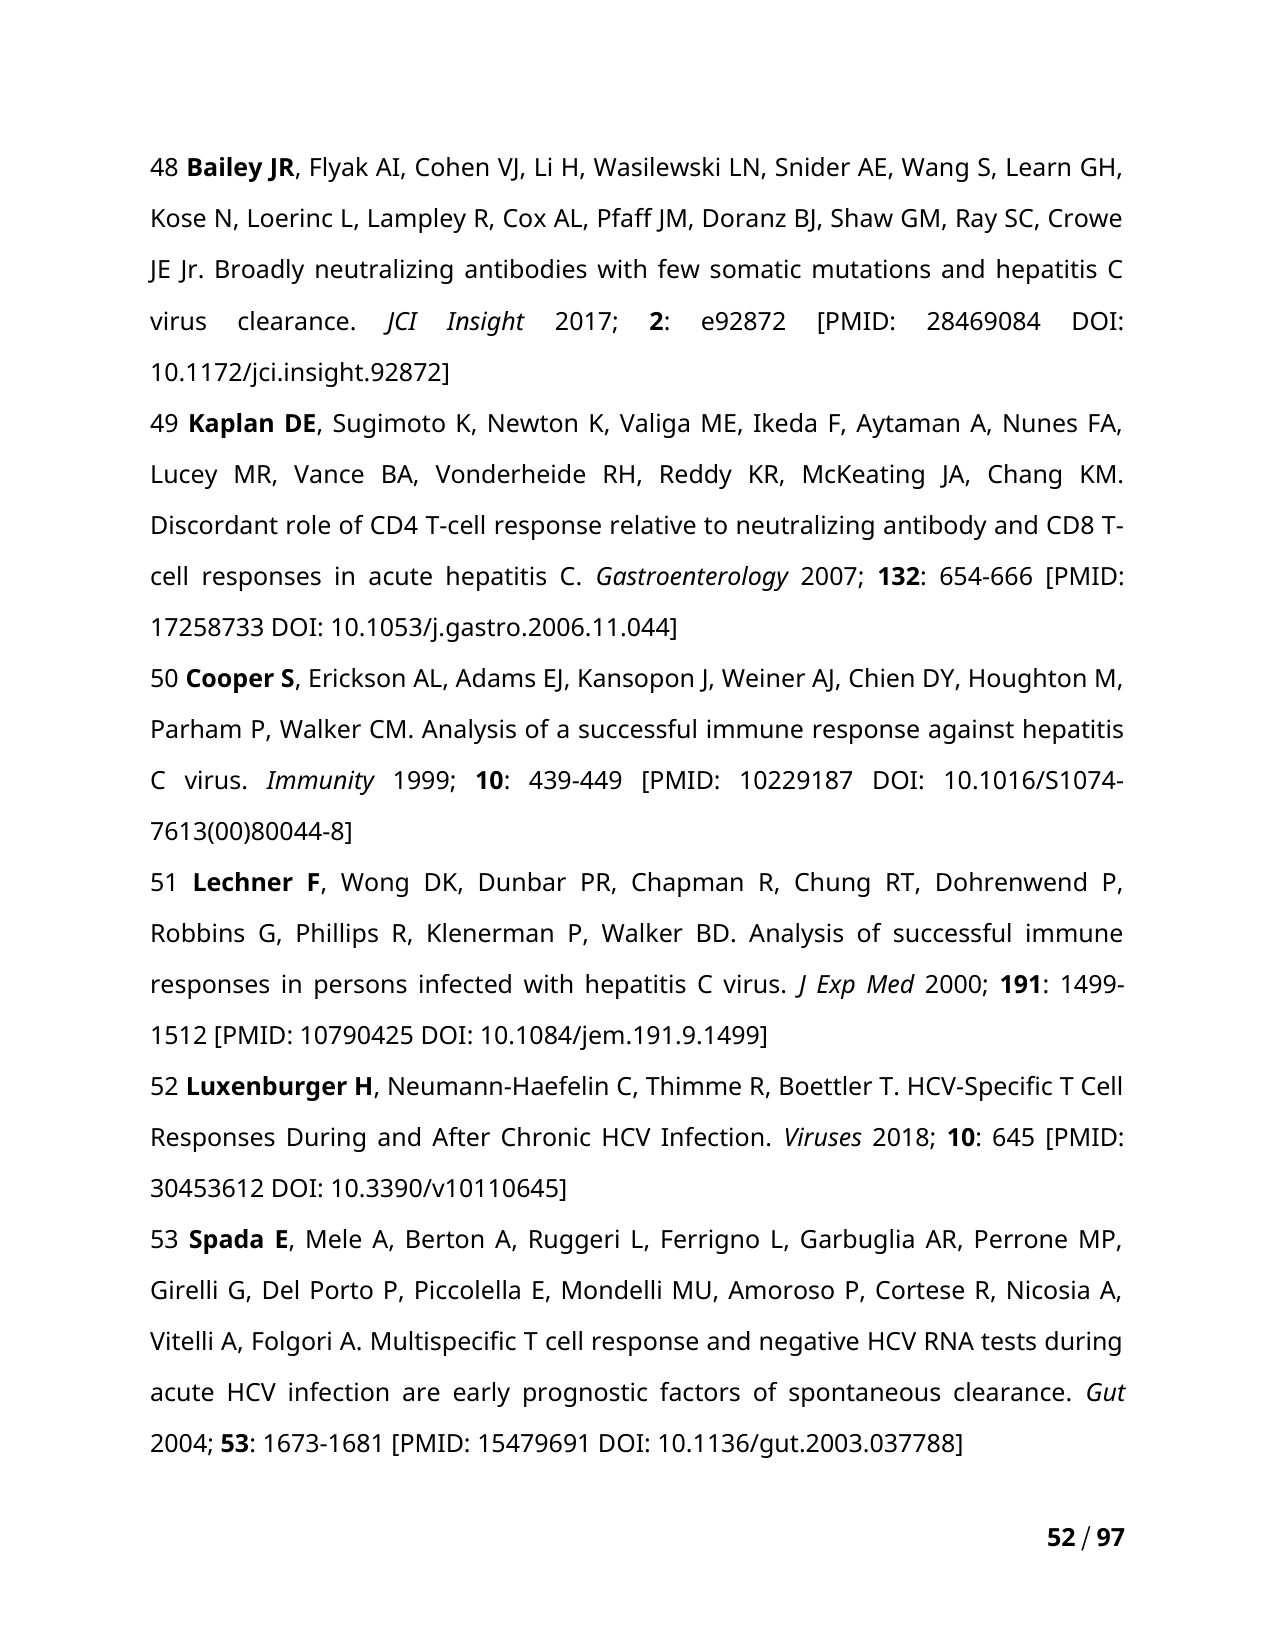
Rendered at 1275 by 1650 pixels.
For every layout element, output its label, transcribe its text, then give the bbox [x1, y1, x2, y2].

text 52 Luxenburger H, Neumann-Haefelin C, Thimme R, Boettler T. HCV-Specific T Cell Responses During and After Chronic HCV Infection. Viruses 2018; 10: 645 [PMID: 30453612 DOI: 10.3390/v10110645] [150, 1069, 1125, 1205]
text 48 Bailey JR, Flyak AI, Cohen VJ, Li H, Wasilewski LN, Snider AE, Wang S, Learn GH, Kose N, Loerinc L, Lampley R, Cox AL, Pfaff JM, Doranz BJ, Shaw GM, Ray SC, Crowe JE Jr. Broadly neutralizing antibodies with few somatic mutations and hepatitis C virus clearance. JCI Insight 2017; 2: e92872 [PMID: 28469084 DOI: 10.1172/jci.insight.92872] [150, 150, 1125, 388]
text 51 Lechner F, Wong DK, Dunbar PR, Chapman R, Chung RT, Dohrenwend P, Robbins G, Phillips R, Klenerman P, Walker BD. Analysis of successful immune responses in persons infected with hepatitis C virus. J Exp Med 2000; 191: 1499-1512 [PMID: 10790425 DOI: 10.1084/jem.191.9.1499] [150, 864, 1125, 1052]
text 50 Cooper S, Erickson AL, Adams EJ, Kansopon J, Weiner AJ, Chien DY, Houghton M, Parham P, Walker CM. Analysis of a successful immune response against hepatitis C virus. Immunity 1999; 10: 439-449 [PMID: 10229187 DOI: 10.1016/S1074-7613(00)80044-8] [150, 660, 1125, 848]
text 49 Kaplan DE, Sugimoto K, Newton K, Valiga ME, Ikeda F, Aytaman A, Nunes FA, Lucey MR, Vance BA, Vonderheide RH, Reddy KR, McKeating JA, Chang KM. Discordant role of CD4 T-cell response relative to neutralizing antibody and CD8 T-cell responses in acute hepatitis C. Gastroenterology 2007; 132: 654-666 [PMID: 17258733 DOI: 10.1053/j.gastro.2006.11.044] [150, 405, 1125, 643]
text 53 Spada E, Mele A, Berton A, Ruggeri L, Ferrigno L, Garbuglia AR, Perrone MP, Girelli G, Del Porto P, Piccolella E, Mondelli MU, Amoroso P, Cortese R, Nicosia A, Vitelli A, Folgori A. Multispecific T cell response and negative HCV RNA tests during acute HCV infection are early prognostic factors of spontaneous clearance. Gut 2004; 53: 1673-1681 [PMID: 15479691 DOI: 10.1136/gut.2003.037788] [150, 1222, 1125, 1460]
